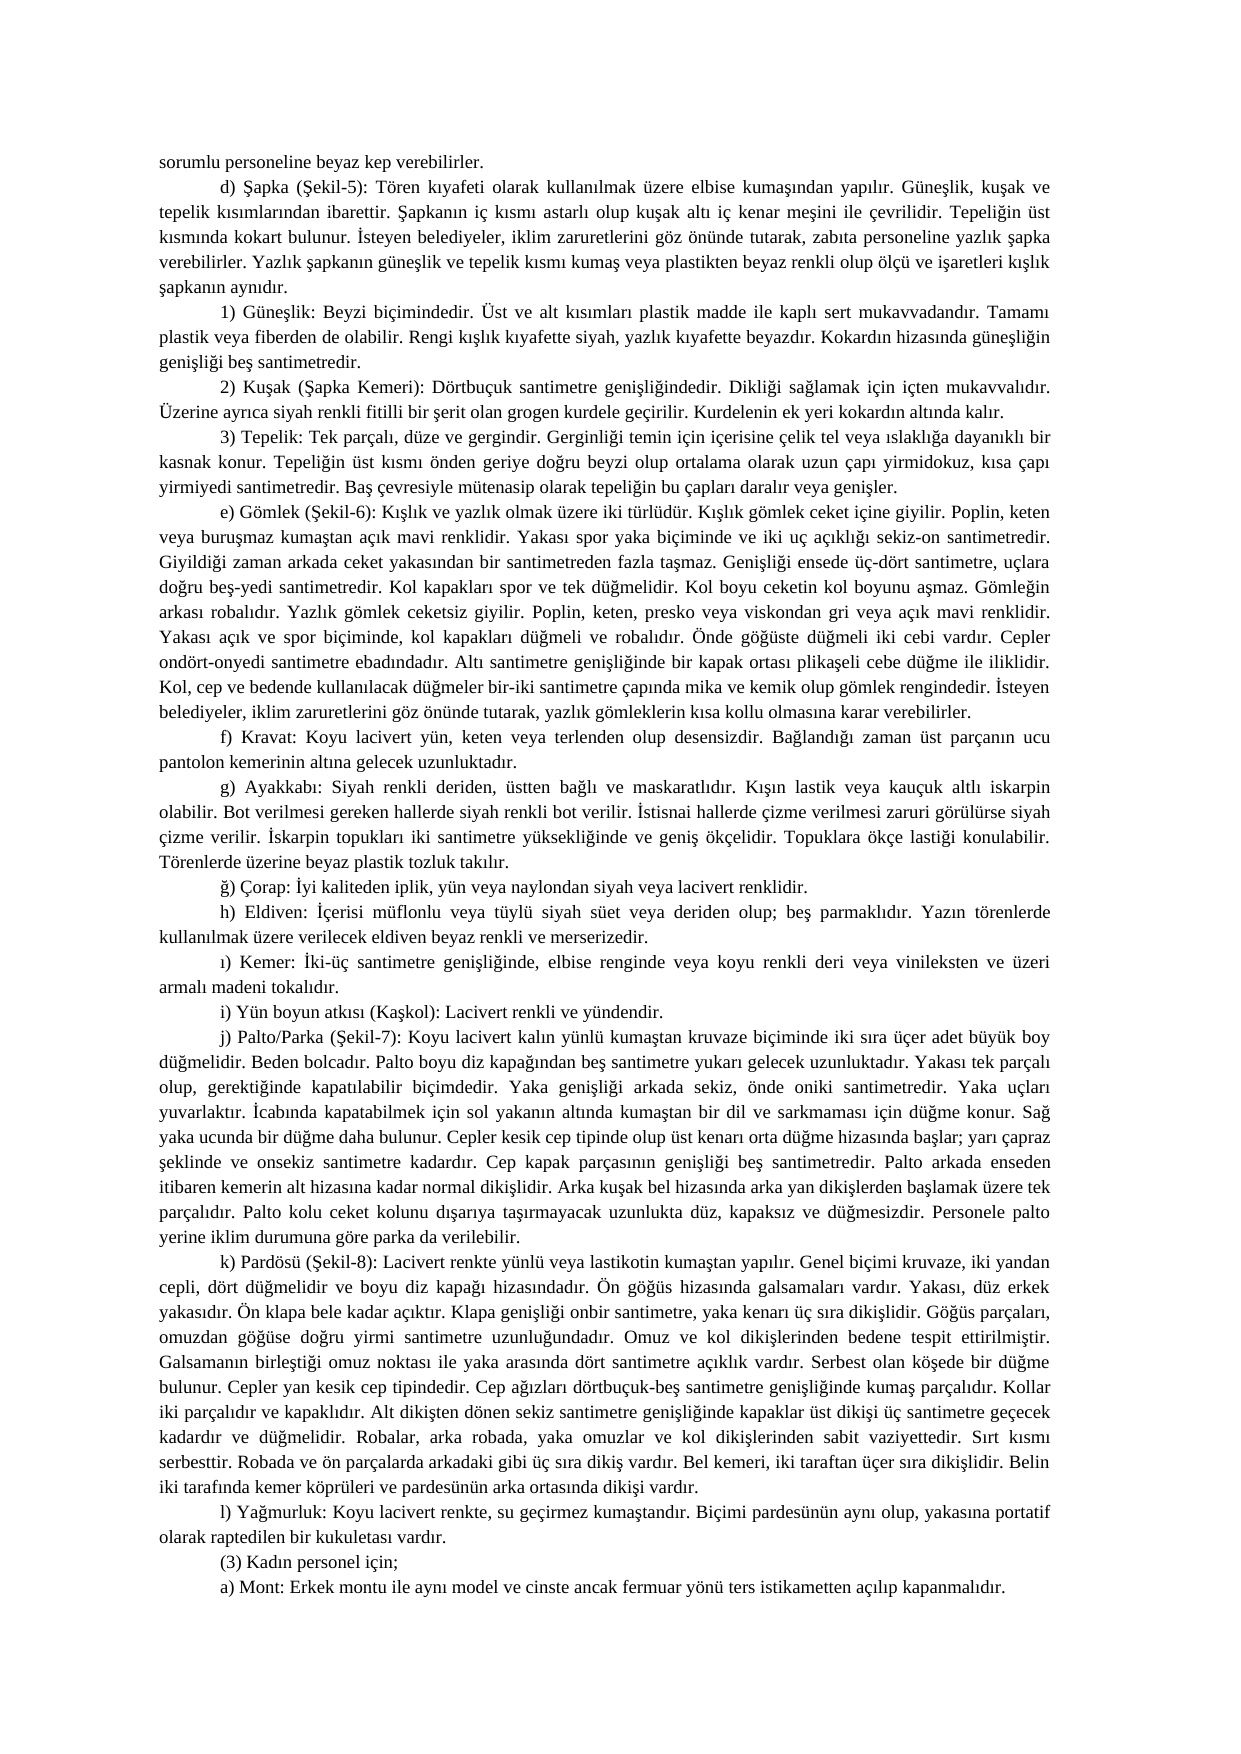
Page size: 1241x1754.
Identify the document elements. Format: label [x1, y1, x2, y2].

table_header [148, 148, 1063, 1598]
